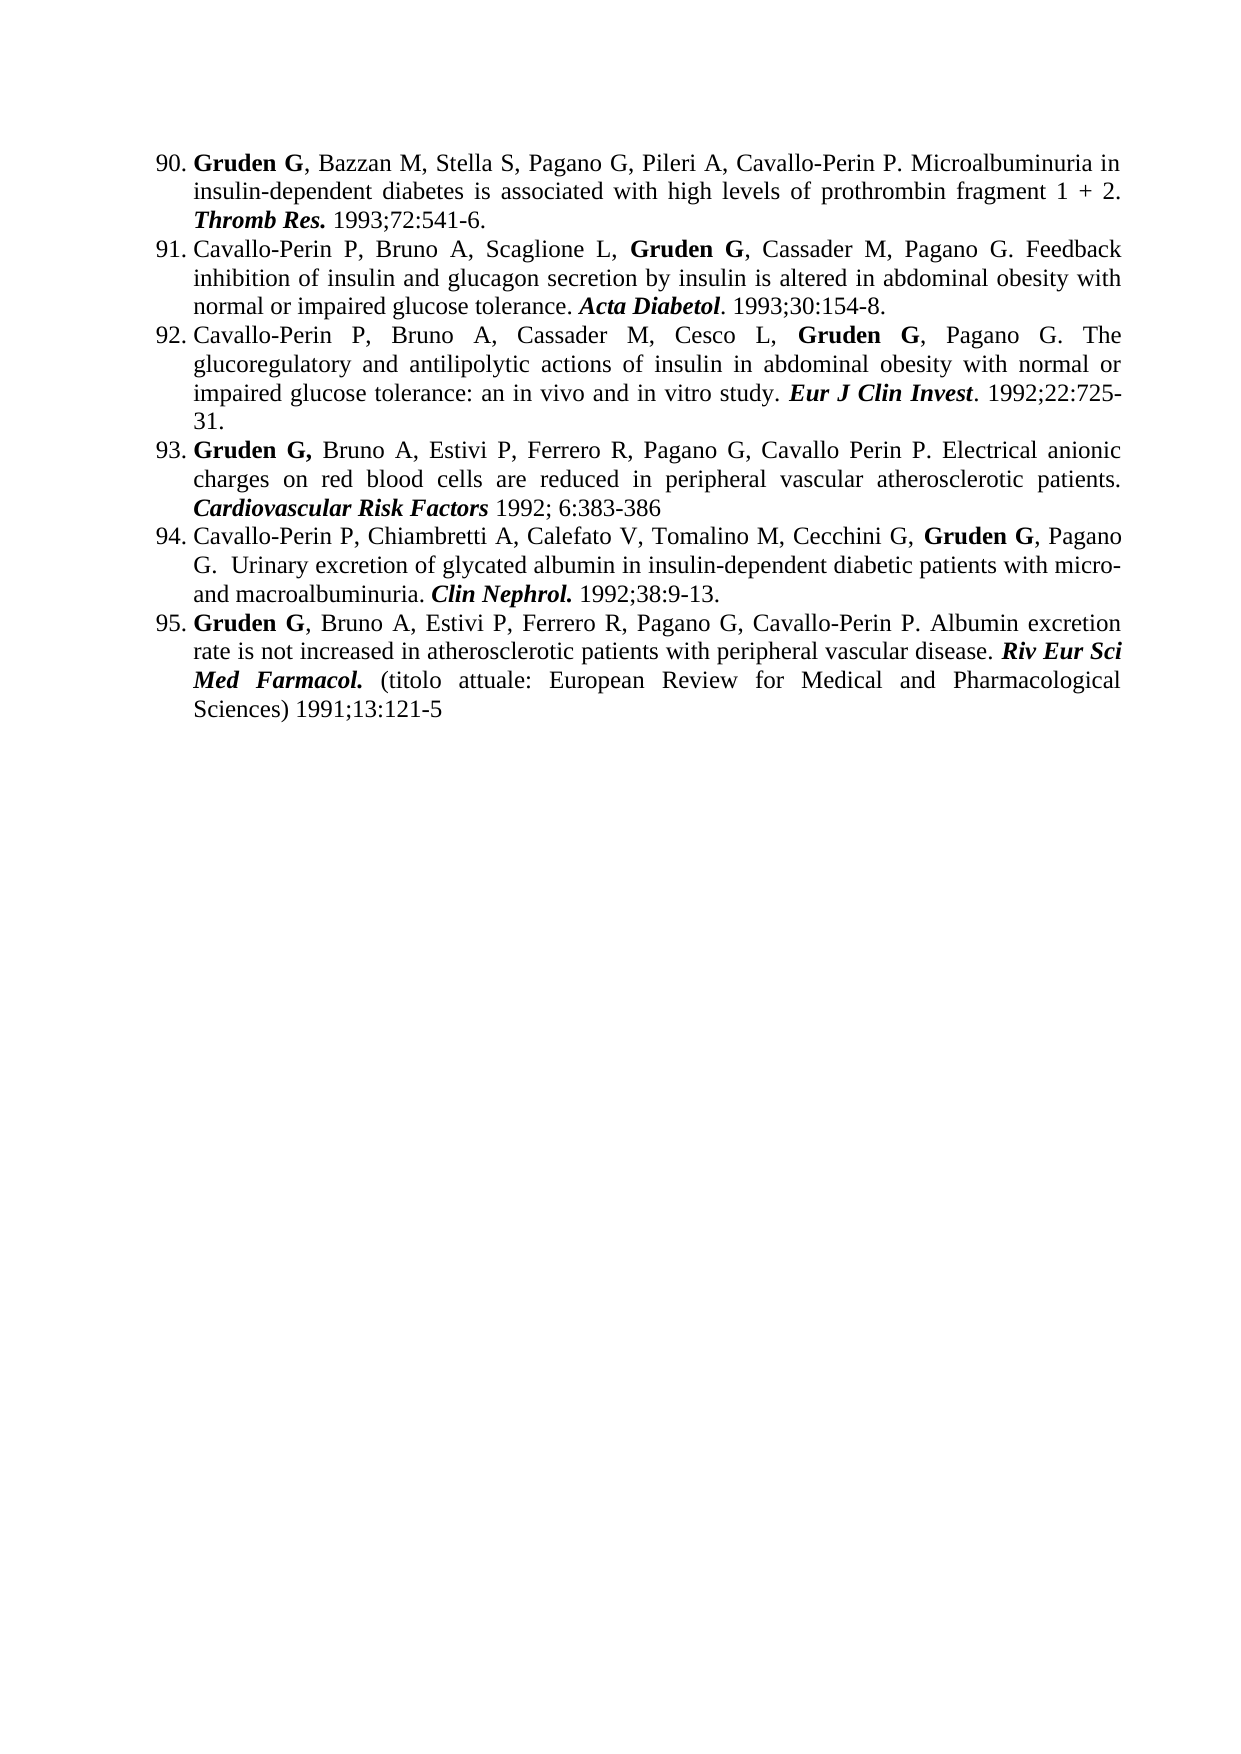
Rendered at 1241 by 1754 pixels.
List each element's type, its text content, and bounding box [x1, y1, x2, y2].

list Cavallo-Perin P, Bruno A, Cassader M, Cesco L, Gruden G, Pagano G. The glucoregulatory and antilipolytic actions of insulin in abdominal obesity with normal or impaired glucose tolerance: an in vivo and in vitro study. Eur J Clin Invest. 1992;22:725-31. [156, 320, 1122, 435]
list Gruden G, Bruno A, Estivi P, Ferrero R, Pagano G, Cavallo-Perin P. Albumin excretion rate is not increased in atherosclerotic patients with peripheral vascular disease. Riv Eur Sci Med Farmacol. (titolo attuale: European Review for Medical and Pharmacological Sciences) 1991;13:121-5 [156, 608, 1122, 723]
list Cavallo-Perin P, Bruno A, Scaglione L, Gruden G, Cassader M, Pagano G. Feedback inhibition of insulin and glucagon secretion by insulin is altered in abdominal obesity with normal or impaired glucose tolerance. Acta Diabetol. 1993;30:154-8. [156, 234, 1122, 320]
list Cavallo-Perin P, Chiambretti A, Calefato V, Tomalino M, Cecchini G, Gruden G, Pagano G. Urinary excretion of glycated albumin in insulin-dependent diabetic patients with micro- and macroalbuminuria. Clin Nephrol. 1992;38:9-13. [156, 521, 1122, 608]
list Gruden G, Bruno A, Estivi P, Ferrero R, Pagano G, Cavallo Perin P. Electrical anionic charges on red blood cells are reduced in peripheral vascular atherosclerotic patients. Cardiovascular Risk Factors 1992; 6:383-386 [156, 435, 1122, 521]
list Gruden G, Bazzan M, Stella S, Pagano G, Pileri A, Cavallo-Perin P. Microalbuminuria in insulin-dependent diabetes is associated with high levels of prothrombin fragment 1 + 2. Thromb Res. 1993;72:541-6. [156, 148, 1122, 234]
